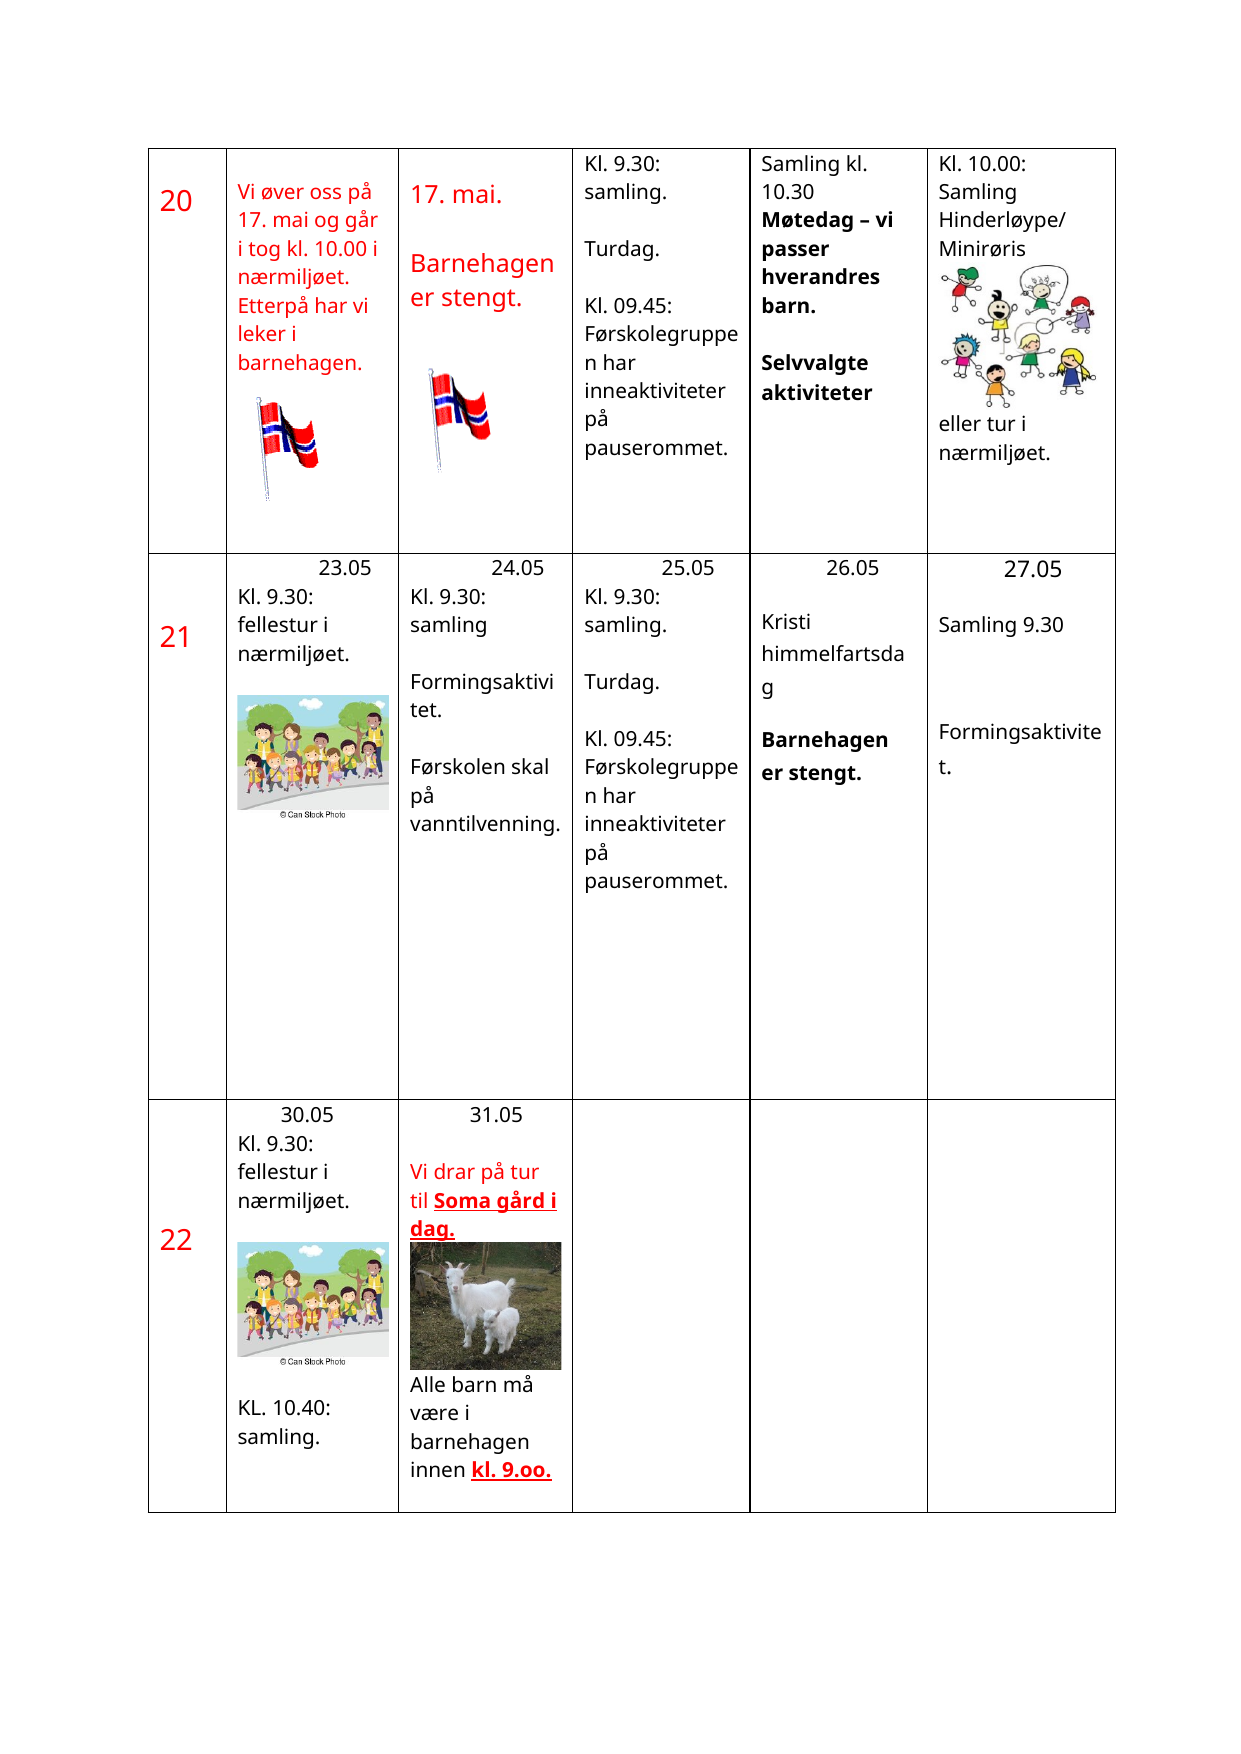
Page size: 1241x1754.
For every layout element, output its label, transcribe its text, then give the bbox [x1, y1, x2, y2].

table_cell 24.05 Kl. 9.30: samling Formingsaktivitet. Førskolen skal på vanntilvenning. [399, 554, 572, 1099]
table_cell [751, 149, 927, 552]
picture [938, 262, 1098, 410]
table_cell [227, 149, 398, 552]
table_cell 27.05 Samling 9.30 Formingsaktivitet. [928, 554, 1115, 1099]
table_cell 21 [149, 554, 226, 1099]
table_cell 23.05 Kl. 9.30: fellestur i nærmiljøet. [227, 554, 398, 1099]
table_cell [928, 149, 1115, 552]
table_cell [573, 1100, 749, 1512]
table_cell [573, 149, 749, 552]
table_cell 20 [149, 149, 226, 552]
picture [410, 347, 509, 474]
picture [237, 1242, 389, 1366]
picture [237, 695, 389, 819]
picture [237, 376, 336, 503]
table_cell 22 [149, 1100, 226, 1512]
table_cell 31.05 Vi drar på tur til Soma gård i dag. Alle barn må være i barnehagen innen kl. 9.oo. [399, 1100, 572, 1512]
table_cell [751, 1100, 927, 1512]
table_cell [928, 1100, 1115, 1512]
picture [410, 1242, 562, 1370]
table_cell 25.05 Kl. 9.30: samling. Turdag. Kl. 09.45: Førskolegruppen har inneaktiviteter på pauserommet. [573, 554, 749, 1099]
table_cell 26.05 Kristi himmelfartsdag Barnehagen er stengt. [751, 554, 927, 1099]
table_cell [399, 149, 572, 552]
table_cell 30.05 Kl. 9.30: fellestur i nærmiljøet. KL. 10.40: samling. [227, 1100, 398, 1512]
